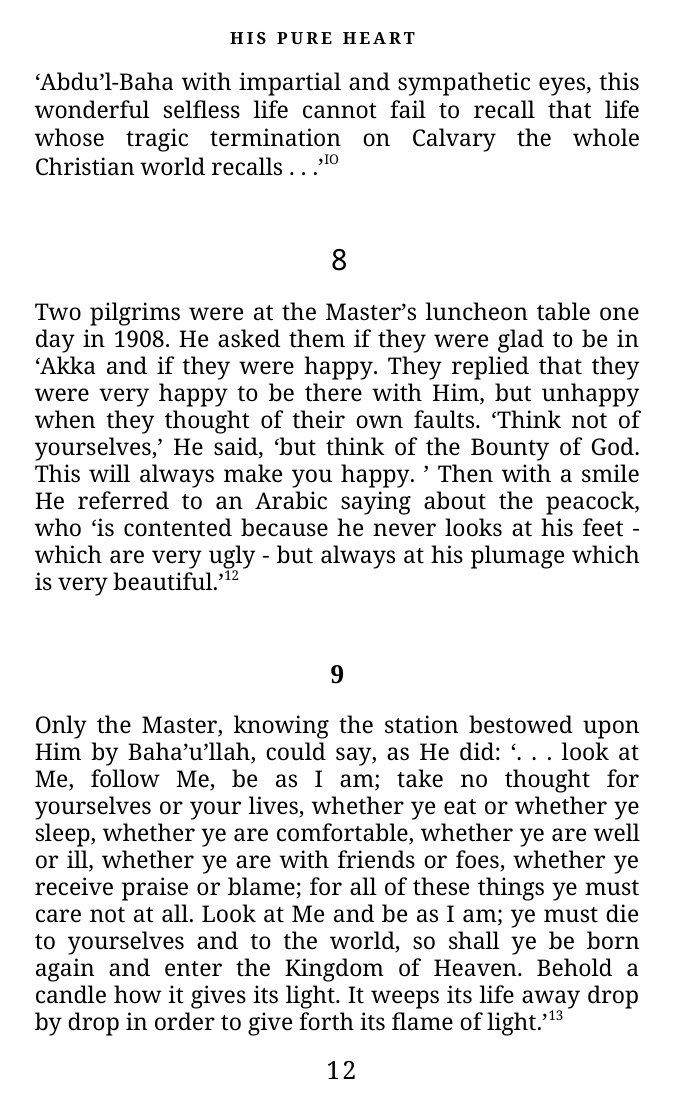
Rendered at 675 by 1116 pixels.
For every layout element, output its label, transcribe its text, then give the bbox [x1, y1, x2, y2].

text 8 [330, 247, 641, 276]
text 12 [326, 1060, 356, 1085]
text 9 [330, 662, 641, 689]
text Two pilgrims were at the Master’s luncheon table one day in 1908. He asked them if they were glad to be in ‘Akka and if they were happy. They replied that they were very happy to be there with Him, but unhappy when they thought of their own faults. ‘Think not of yourselves,’ He said, ‘but think of the Bounty of God. This will always make you happy. ’ Then with a smile He referred to an Arabic saying about the peacock, who ‘is contented because he never looks at his feet - which are very ugly - but always at his plumage which is very beautiful.’12 [34, 299, 641, 596]
text Only the Master, knowing the station bestowed upon Him by Baha’u’llah, could say, as He did: ‘. . . look at Me, follow Me, be as I am; take no thought for yourselves or your lives, whether ye eat or whether ye sleep, whether ye are comfortable, whether ye are well or ill, whether ye are with friends or foes, whether ye receive praise or blame; for all of these things ye must care not at all. Look at Me and be as I am; ye must die to yourselves and to the world, so shall ye be born again and enter the Kingdom of Heaven. Behold a candle how it gives its light. It weeps its life away drop by drop in order to give forth its flame of light.’13 [34, 712, 641, 1036]
text ‘Abdu’l-Baha with impartial and sympathetic eyes, this wonderful selfless life cannot fail to recall that life whose tragic termination on Calvary the whole Christian world recalls . . .’IO [34, 68, 641, 181]
text HIS PURE HEART [230, 31, 415, 48]
